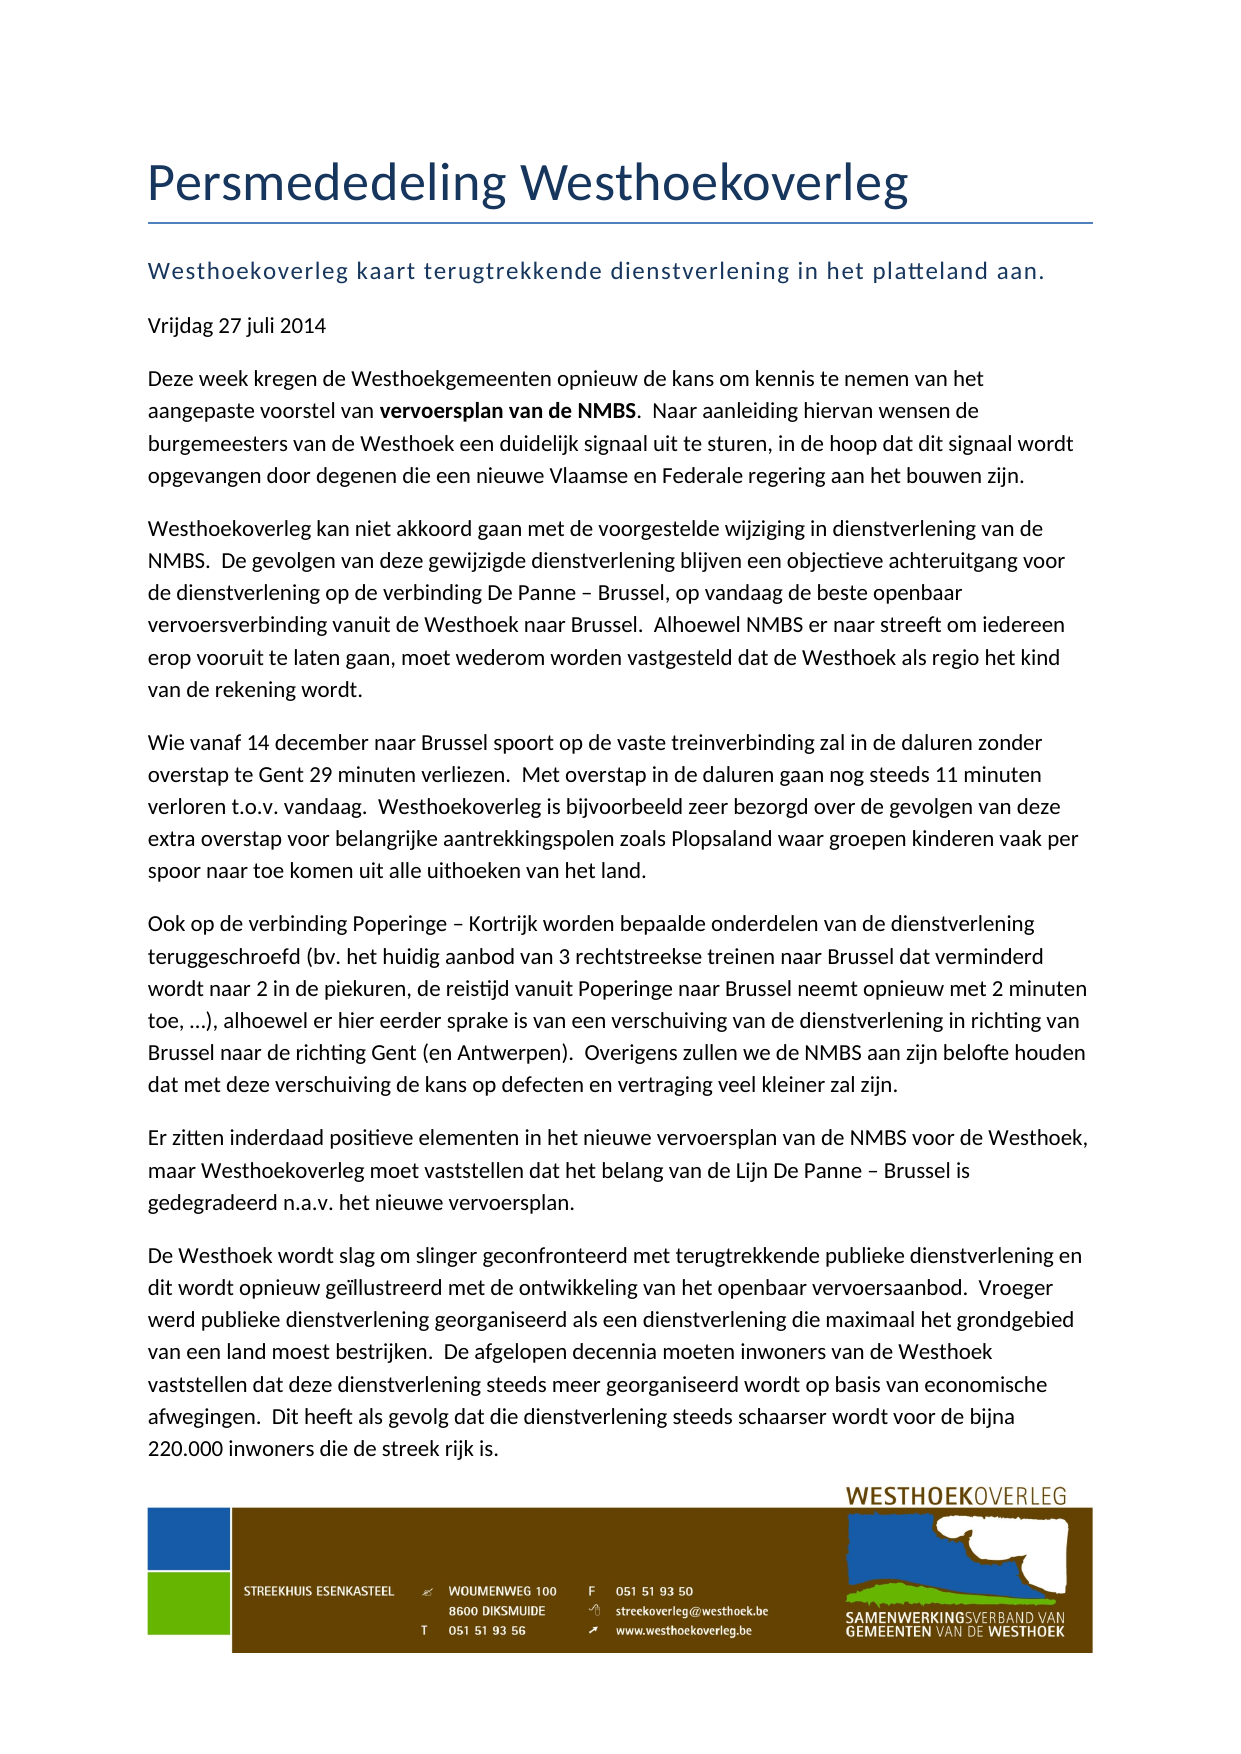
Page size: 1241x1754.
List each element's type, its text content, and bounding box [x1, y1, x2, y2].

subtitle Westhoekoverleg kaart terugtrekkende dienstverlening in het platteland aan. [148, 255, 1093, 286]
text Ook op de verbinding Poperinge – Kortrijk worden bepaalde onderdelen van de dienstverlening teruggeschroefd (bv. het huidig aanbod van 3 rechtstreekse treinen naar Brussel dat verminderd wordt naar 2 in de piekuren, de reistijd vanuit Poperinge naar Brussel neemt opnieuw met 2 minuten toe, …), alhoewel er hier eerder sprake is van een verschuiving van de dienstverlening in richting van Brussel naar de richting Gent (en Antwerpen). Overigens zullen we de NMBS aan zijn belofte houden dat met deze verschuiving de kans op defecten en vertraging veel kleiner zal zijn. [148, 909, 1093, 1098]
text Vrijdag 27 juli 2014 [148, 311, 1093, 339]
text Westhoekoverleg kan niet akkoord gaan met de voorgestelde wijziging in dienstverlening van de NMBS. De gevolgen van deze gewijzigde dienstverlening blijven een objectieve achteruitgang voor de dienstverlening op de verbinding De Panne – Brussel, op vandaag de beste openbaar vervoersverbinding vanuit de Westhoek naar Brussel. Alhoewel NMBS er naar streeft om iedereen erop vooruit te laten gaan, moet wederom worden vastgesteld dat de Westhoek als regio het kind van de rekening wordt. [148, 514, 1093, 703]
text Deze week kregen de Westhoekgemeenten opnieuw de kans om kennis te nemen van het aangepaste voorstel van vervoersplan van de NMBS. Naar aanleiding hiervan wensen de burgemeesters van de Westhoek een duidelijk signaal uit te sturen, in de hoop dat dit signaal wordt opgevangen door degenen die een nieuwe Vlaamse en Federale regering aan het bouwen zijn. [148, 364, 1093, 489]
text Wie vanaf 14 december naar Brussel spoort op de vaste treinverbinding zal in de daluren zonder overstap te Gent 29 minuten verliezen. Met overstap in de daluren gaan nog steeds 11 minuten verloren t.o.v. vandaag. Westhoekoverleg is bijvoorbeeld zeer bezorgd over de gevolgen van deze extra overstap voor belangrijke aantrekkingspolen zoals Plopsaland waar groepen kinderen vaak per spoor naar toe komen uit alle uithoeken van het land. [148, 728, 1093, 884]
picture [147, 1486, 1093, 1653]
text De Westhoek wordt slag om slinger geconfronteerd met terugtrekkende publieke dienstverlening en dit wordt opnieuw geïllustreerd met de ontwikkeling van het openbaar vervoersaanbod. Vroeger werd publieke dienstverlening georganiseerd als een dienstverlening die maximaal het grondgebied van een land moest bestrijken. De afgelopen decennia moeten inwoners van de Westhoek vaststellen dat deze dienstverlening steeds meer georganiseerd wordt op basis van economische afwegingen. Dit heeft als gevolg dat die dienstverlening steeds schaarser wordt voor de bijna 220.000 inwoners die de streek rijk is. [148, 1241, 1093, 1462]
title Persmededeling Westhoekoverleg [148, 148, 1093, 222]
text Er zitten inderdaad positieve elementen in het nieuwe vervoersplan van de NMBS voor de Westhoek, maar Westhoekoverleg moet vaststellen dat het belang van de Lijn De Panne – Brussel is gedegradeerd n.a.v. het nieuwe vervoersplan. [148, 1123, 1093, 1216]
